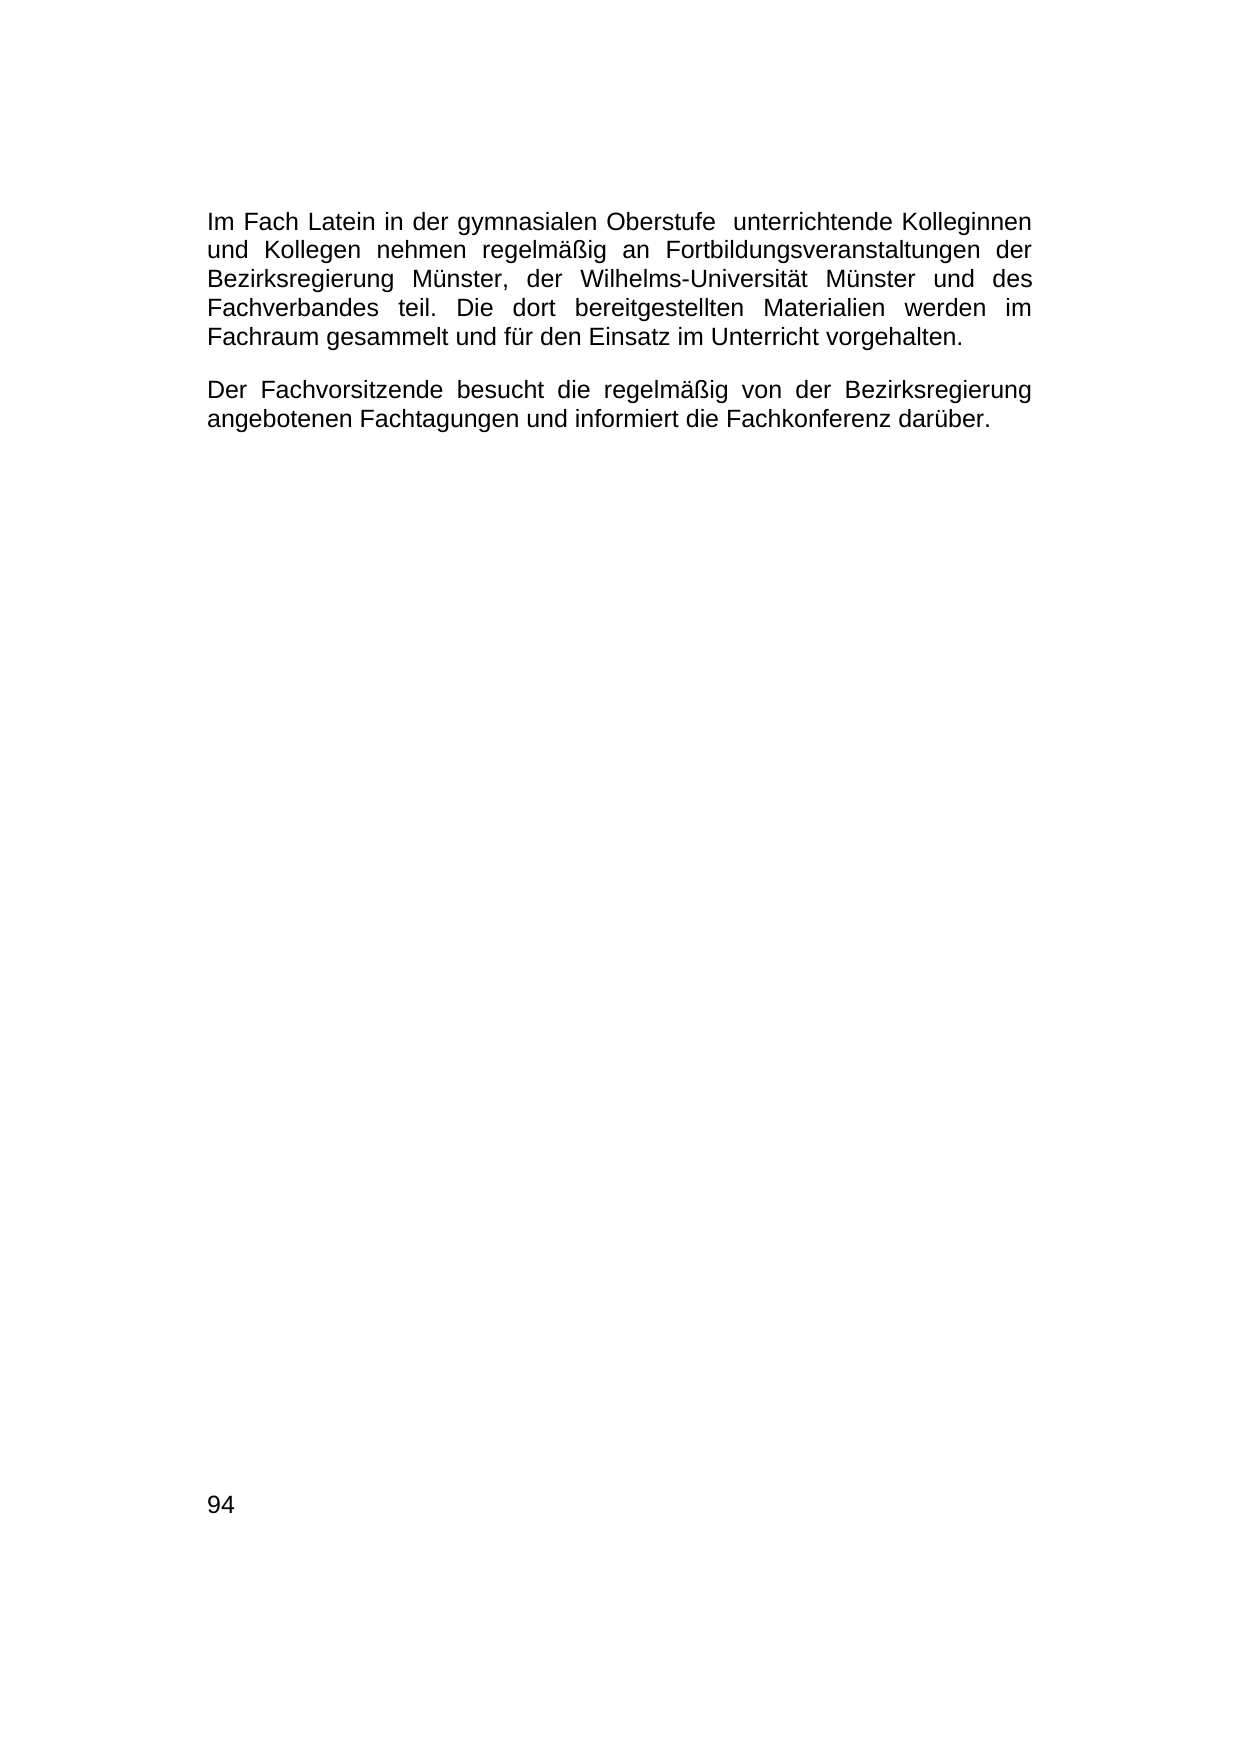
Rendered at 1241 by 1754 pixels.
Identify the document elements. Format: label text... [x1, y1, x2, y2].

text Der Fachvorsitzende besucht die regelmäßig von der Bezirksregierung angebotenen Fachtagungen und informiert die Fachkonferenz darüber. [207, 376, 1033, 433]
text Im Fach Latein in der gymnasialen Oberstufe unterrichtende Kolleginnen und Kollegen nehmen regelmäßig an Fortbildungsveranstaltungen der Bezirksregierung Münster, der Wilhelms-Universität Münster und des Fachverbandes teil. Die dort bereitgestellten Materialien werden im Fachraum gesammelt und für den Einsatz im Unterricht vorgehalten. [207, 207, 1033, 351]
